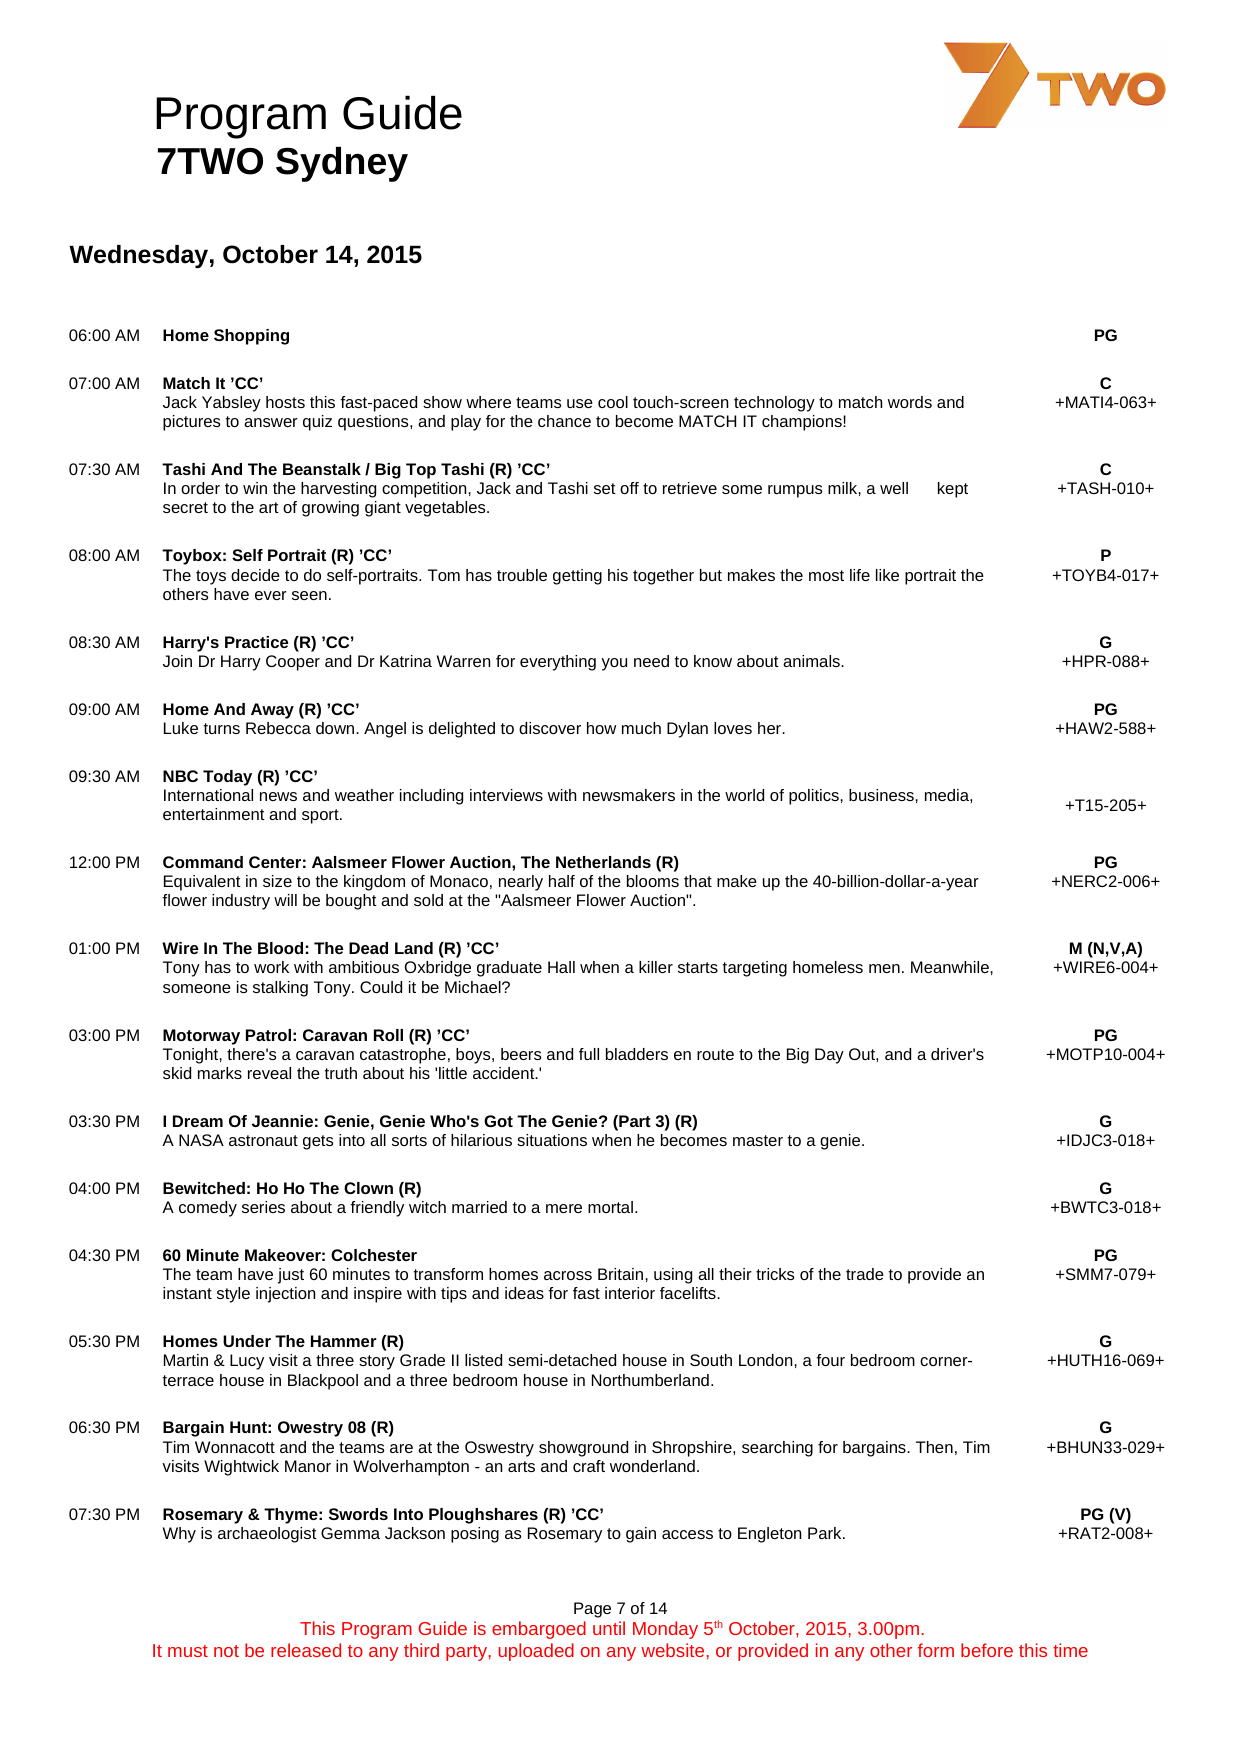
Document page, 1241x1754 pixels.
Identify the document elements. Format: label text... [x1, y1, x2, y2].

table_header G +HPR-088+ [1022, 633, 1189, 671]
table_header 01:00 PM [51, 939, 151, 997]
table_header G +BHUN33-029+ [1022, 1418, 1189, 1476]
table_header Match It ’CC’ Jack Yabsley hosts this fast-paced show where teams use cool touch-screen technology to match words and pictures to answer quiz questions, and play for the chance to become MATCH IT champions! [151, 374, 1022, 431]
table_header 07:30 AM [51, 460, 151, 517]
table_header G +HUTH16-069+ [1022, 1332, 1189, 1389]
table_header +T15-205+ [1022, 767, 1189, 824]
table_header 06:30 PM [51, 1418, 151, 1476]
table_header 09:30 AM [51, 767, 151, 824]
table_header Rosemary & Thyme: Swords Into Ploughshares (R) ’CC’ Why is archaeologist Gemma Jackson posing as Rosemary to gain access to Engleton Park. [151, 1505, 1022, 1543]
table_header I Dream Of Jeannie: Genie, Genie Who's Got The Genie? (Part 3) (R) A NASA astronaut gets into all sorts of hilarious situations when he becomes master to a genie. [151, 1112, 1022, 1150]
table_header 07:30 PM [51, 1505, 151, 1543]
table_header PG [1022, 326, 1189, 345]
table_header PG +HAW2-588+ [1022, 700, 1189, 738]
table_header M (N,V,A) +WIRE6-004+ [1022, 939, 1189, 997]
table_header C +MATI4-063+ [1022, 374, 1189, 431]
table_header G +BWTC3-018+ [1022, 1179, 1189, 1217]
table_header Motorway Patrol: Caravan Roll (R) ’CC’ Tonight, there's a caravan catastrophe, boys, beers and full bladders en route to the Big Day Out, and a driver's skid marks reveal the truth about his 'little accident.' [151, 1025, 1022, 1083]
table_header G +IDJC3-018+ [1022, 1112, 1189, 1150]
table_header 08:30 AM [51, 633, 151, 671]
table_header 04:30 PM [51, 1246, 151, 1303]
picture [941, 41, 1168, 130]
table_header Home And Away (R) ’CC’ Luke turns Rebecca down. Angel is delighted to discover how much Dylan loves her. [151, 700, 1022, 738]
table_header Toybox: Self Portrait (R) ’CC’ The toys decide to do self-portraits. Tom has trouble getting his together but makes the most life like portrait the others have ever seen. [151, 546, 1022, 604]
table_header C +TASH-010+ [1022, 460, 1189, 517]
table_header 09:00 AM [51, 700, 151, 738]
table_header Wire In The Blood: The Dead Land (R) ’CC’ Tony has to work with ambitious Oxbridge graduate Hall when a killer starts targeting homeless men. Meanwhile, someone is stalking Tony. Could it be Michael? [151, 939, 1022, 997]
table_header Command Center: Aalsmeer Flower Auction, The Netherlands (R) Equivalent in size to the kingdom of Monaco, nearly half of the blooms that make up the 40-billion-dollar-a-year flower industry will be bought and sold at the "Aalsmeer Flower Auction". [151, 853, 1022, 910]
table_header Bewitched: Ho Ho The Clown (R) A comedy series about a friendly witch married to a mere mortal. [151, 1179, 1022, 1217]
table_header 05:30 PM [51, 1332, 151, 1389]
table_header Tashi And The Beanstalk / Big Top Tashi (R) ’CC’ In order to win the harvesting competition, Jack and Tashi set off to retrieve some rumpus milk, a well kept secret to the art of growing giant vegetables. [151, 460, 1022, 517]
table_header 04:00 PM [51, 1179, 151, 1217]
table_header P +TOYB4-017+ [1022, 546, 1189, 604]
table_header 12:00 PM [51, 853, 151, 910]
table_header PG (V) +RAT2-008+ [1022, 1505, 1189, 1543]
table_header 03:00 PM [51, 1025, 151, 1083]
table_header 08:00 AM [51, 546, 151, 604]
table_header PG +MOTP10-004+ [1022, 1025, 1189, 1083]
table_header PG +NERC2-006+ [1022, 853, 1189, 910]
table_header 07:00 AM [51, 374, 151, 431]
table_header Harry's Practice (R) ’CC’ Join Dr Harry Cooper and Dr Katrina Warren for everything you need to know about animals. [151, 633, 1022, 671]
text Wednesday, October 14, 2015 [62, 239, 1178, 268]
table_header NBC Today (R) ’CC’ International news and weather including interviews with newsmakers in the world of politics, business, media, entertainment and sport. [151, 767, 1022, 824]
table_header PG +SMM7-079+ [1022, 1246, 1189, 1303]
table_header 06:00 AM [51, 326, 151, 345]
table_header 03:30 PM [51, 1112, 151, 1150]
table_header 60 Minute Makeover: Colchester The team have just 60 minutes to transform homes across Britain, using all their tricks of the trade to provide an instant style injection and inspire with tips and ideas for fast interior facelifts. [151, 1246, 1022, 1303]
table_header Home Shopping [151, 326, 1022, 345]
